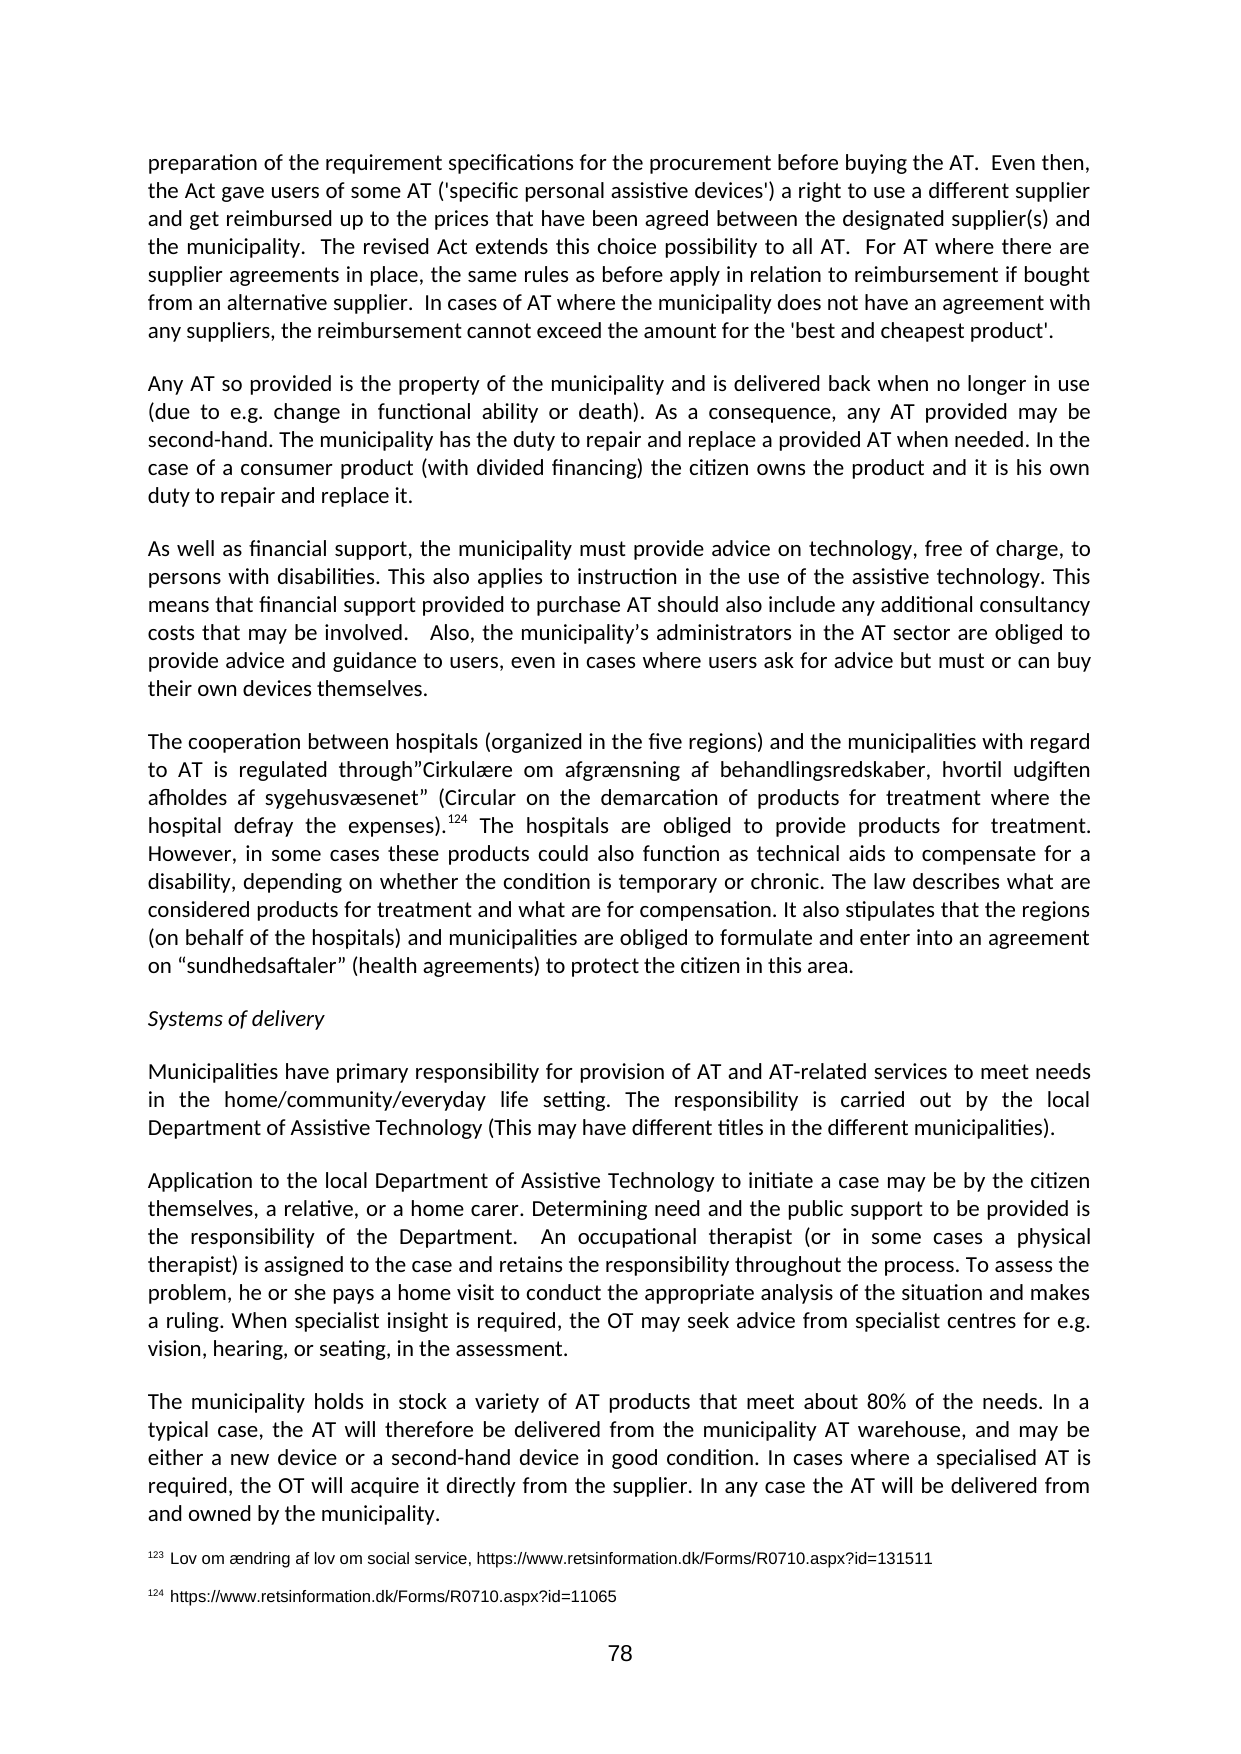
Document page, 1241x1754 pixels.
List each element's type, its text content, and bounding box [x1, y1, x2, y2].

text As well as financial support, the municipality must provide advice on technology, free of charge, to persons with disabilities. This also applies to instruction in the use of the assistive technology. This means that financial support provided to purchase AT should also include any additional consultancy costs that may be involved. Also, the municipality’s administrators in the AT sector are obliged to provide advice and guidance to users, even in cases where users ask for advice but must or can buy their own devices themselves. [148, 534, 1092, 702]
text Municipalities have primary responsibility for provision of AT and AT-related services to meet needs in the home/community/everyday life setting. The responsibility is carried out by the local Department of Assistive Technology (This may have different titles in the different municipalities). [148, 1057, 1092, 1141]
text The municipality holds in stock a variety of AT products that meet about 80% of the needs. In a typical case, the AT will therefore be delivered from the municipality AT warehouse, and may be either a new device or a second-hand device in good condition. In cases where a specialised AT is required, the OT will acquire it directly from the supplier. In any case the AT will be delivered from and owned by the municipality. [148, 1387, 1092, 1528]
text Any AT so provided is the property of the municipality and is delivered back when no longer in use (due to e.g. change in functional ability or death). As a consequence, any AT provided may be second-hand. The municipality has the duty to repair and replace a provided AT when needed. In the case of a consumer product (with divided financing) the citizen owns the product and it is his own duty to repair and replace it. [148, 369, 1092, 509]
text Application to the local Department of Assistive Technology to initiate a case may be by the citizen themselves, a relative, or a home carer. Determining need and the public support to be provided is the responsibility of the Department. An occupational therapist (or in some cases a physical therapist) is assigned to the case and retains the responsibility throughout the process. To assess the problem, he or she pays a home visit to conduct the appropriate analysis of the situation and makes a ruling. When specialist insight is required, the OT may seek advice from specialist centres for e.g. vision, hearing, or seating, in the assessment. [148, 1166, 1092, 1362]
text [148, 148, 1092, 344]
text Systems of delivery [148, 1004, 1092, 1032]
text The cooperation between hospitals (organized in the five regions) and the municipalities with regard to AT is regulated through”Cirkulære om afgrænsning af behandlingsredskaber, hvortil udgiften afholdes af sygehusvæsenet” (Circular on the demarcation of products for treatment where the hospital defray the expenses). The hospitals are obliged to provide products for treatment. However, in some cases these products could also function as technical aids to compensate for a disability, depending on whether the condition is temporary or chronic. The law describes what are considered products for treatment and what are for compensation. It also stipulates that the regions (on behalf of the hospitals) and municipalities are obliged to formulate and enter into an agreement on “sundhedsaftaler” (health agreements) to protect the citizen in this area. [148, 727, 1092, 979]
